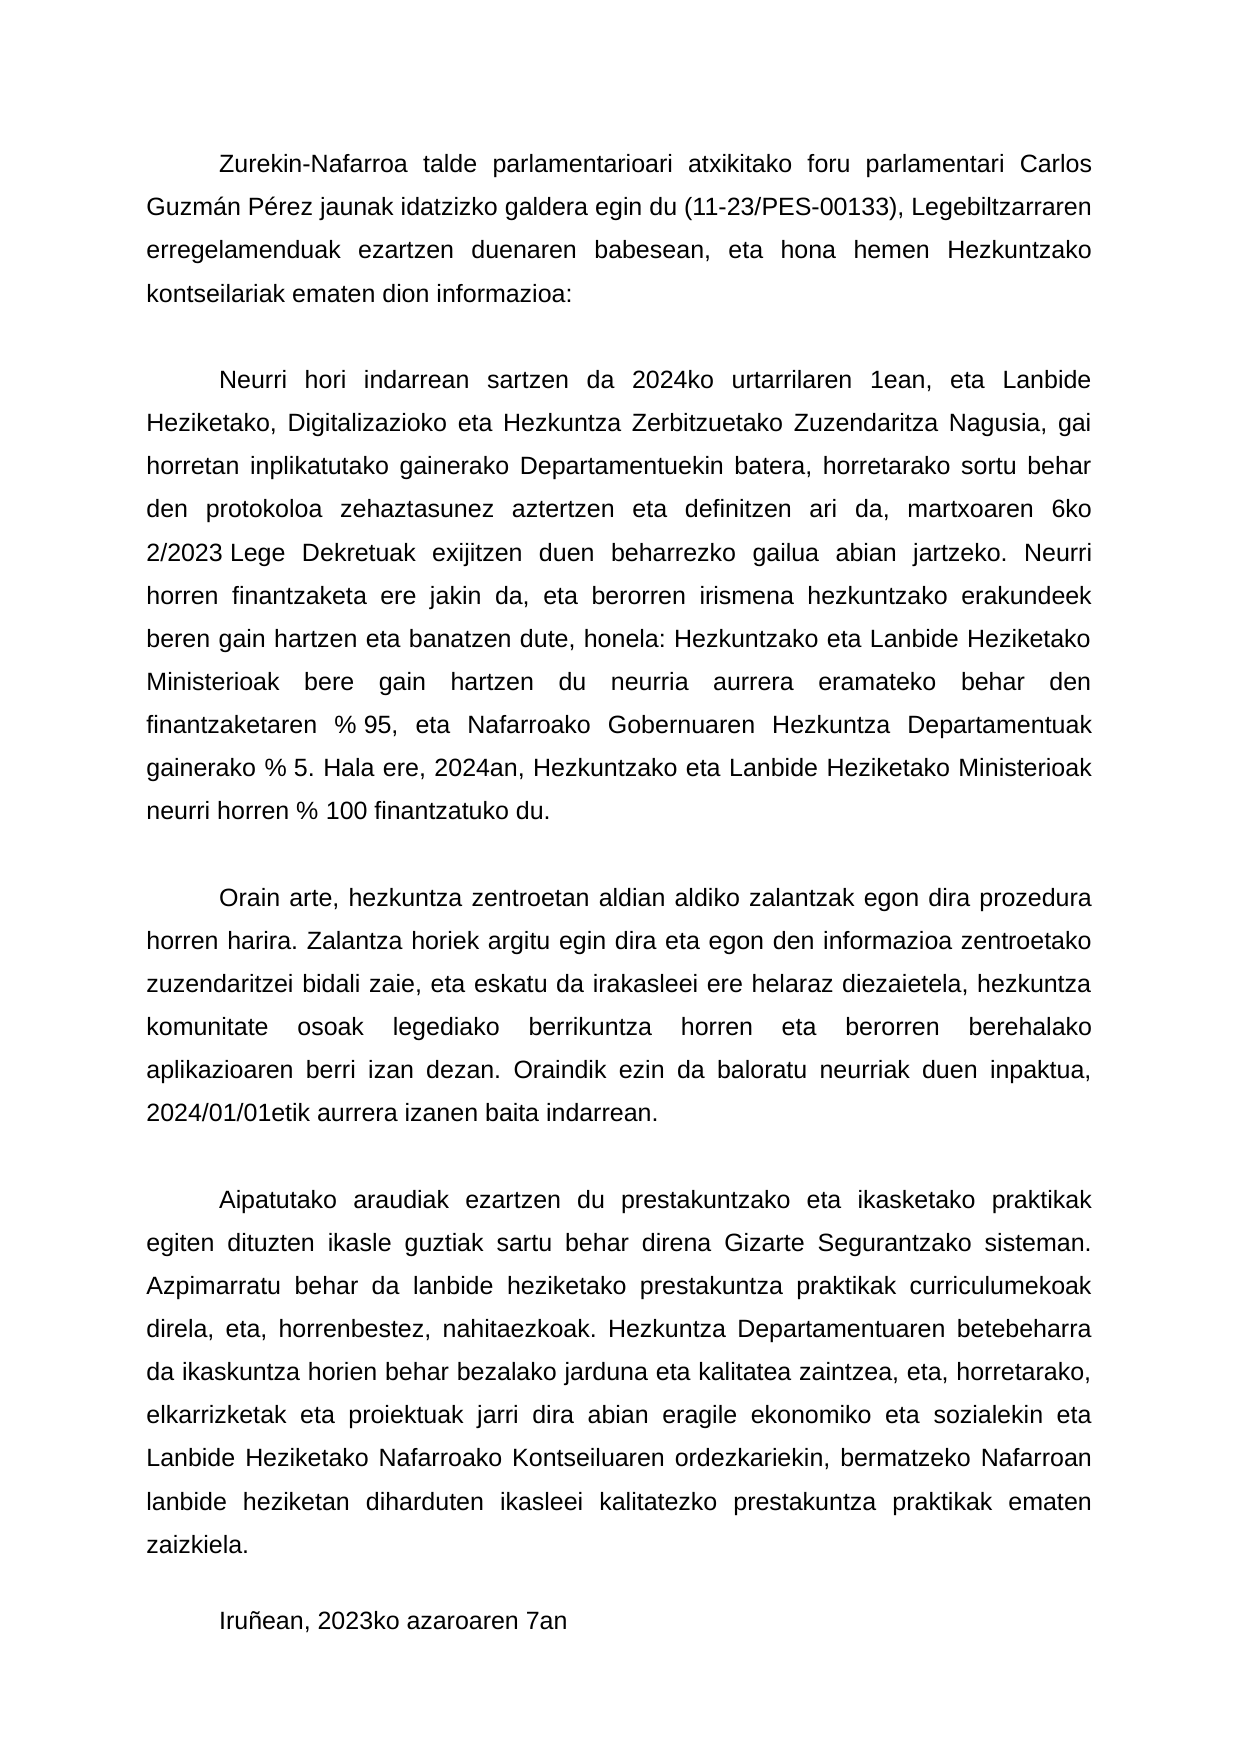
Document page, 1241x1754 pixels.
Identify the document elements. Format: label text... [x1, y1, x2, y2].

text Zurekin-Nafarroa talde parlamentarioari atxikitako foru parlamentari Carlos Guzmán Pérez jaunak idatzizko galdera egin du (11-23/PES-00133), Legebiltzarraren erregelamenduak ezartzen duenaren babesean, eta hona hemen Hezkuntzako kontseilariak ematen dion informazioa: [146, 149, 1093, 307]
text Aipatutako araudiak ezartzen du prestakuntzako eta ikasketako praktikak egiten dituzten ikasle guztiak sartu behar direna Gizarte Segurantzako sisteman. Azpimarratu behar da lanbide heziketako prestakuntza praktikak curriculumekoak direla, eta, horrenbestez, nahitaezkoak. Hezkuntza Departamentuaren betebeharra da ikaskuntza horien behar bezalako jarduna eta kalitatea zaintzea, eta, horretarako, elkarrizketak eta proiektuak jarri dira abian eragile ekonomiko eta sozialekin eta Lanbide Heziketako Nafarroako Kontseiluaren ordezkariekin, bermatzeko Nafarroan lanbide heziketan diharduten ikasleei kalitatezko prestakuntza praktikak ematen zaizkiela. [146, 1184, 1093, 1558]
text Orain arte, hezkuntza zentroetan aldian aldiko zalantzak egon dira prozedura horren harira. Zalantza horiek argitu egin dira eta egon den informazioa zentroetako zuzendaritzei bidali zaie, eta eskatu da irakasleei ere helaraz diezaietela, hezkuntza komunitate osoak legediako berrikuntza horren eta berorren berehalako aplikazioaren berri izan dezan. Oraindik ezin da baloratu neurriak duen inpaktua, 2024/01/01etik aurrera izanen baita indarrean. [146, 883, 1093, 1127]
text Iruñean, 2023ko azaroaren 7an [146, 1606, 1093, 1634]
text Neurri hori indarrean sartzen da 2024ko urtarrilaren 1ean, eta Lanbide Heziketako, Digitalizazioko eta Hezkuntza Zerbitzuetako Zuzendaritza Nagusia, gai horretan inplikatutako gainerako Departamentuekin batera, horretarako sortu behar den protokoloa zehaztasunez aztertzen eta definitzen ari da, martxoaren 6ko 2/2023 Lege Dekretuak exijitzen duen beharrezko gailua abian jartzeko. Neurri horren finantzaketa ere jakin da, eta berorren irismena hezkuntzako erakundeek beren gain hartzen eta banatzen dute, honela: Hezkuntzako eta Lanbide Heziketako Ministerioak bere gain hartzen du neurria aurrera eramateko behar den finantzaketaren % 95, eta Nafarroako Gobernuaren Hezkuntza Departamentuak gainerako % 5. Hala ere, 2024an, Hezkuntzako eta Lanbide Heziketako Ministerioak neurri horren % 100 finantzatuko du. [146, 365, 1093, 825]
